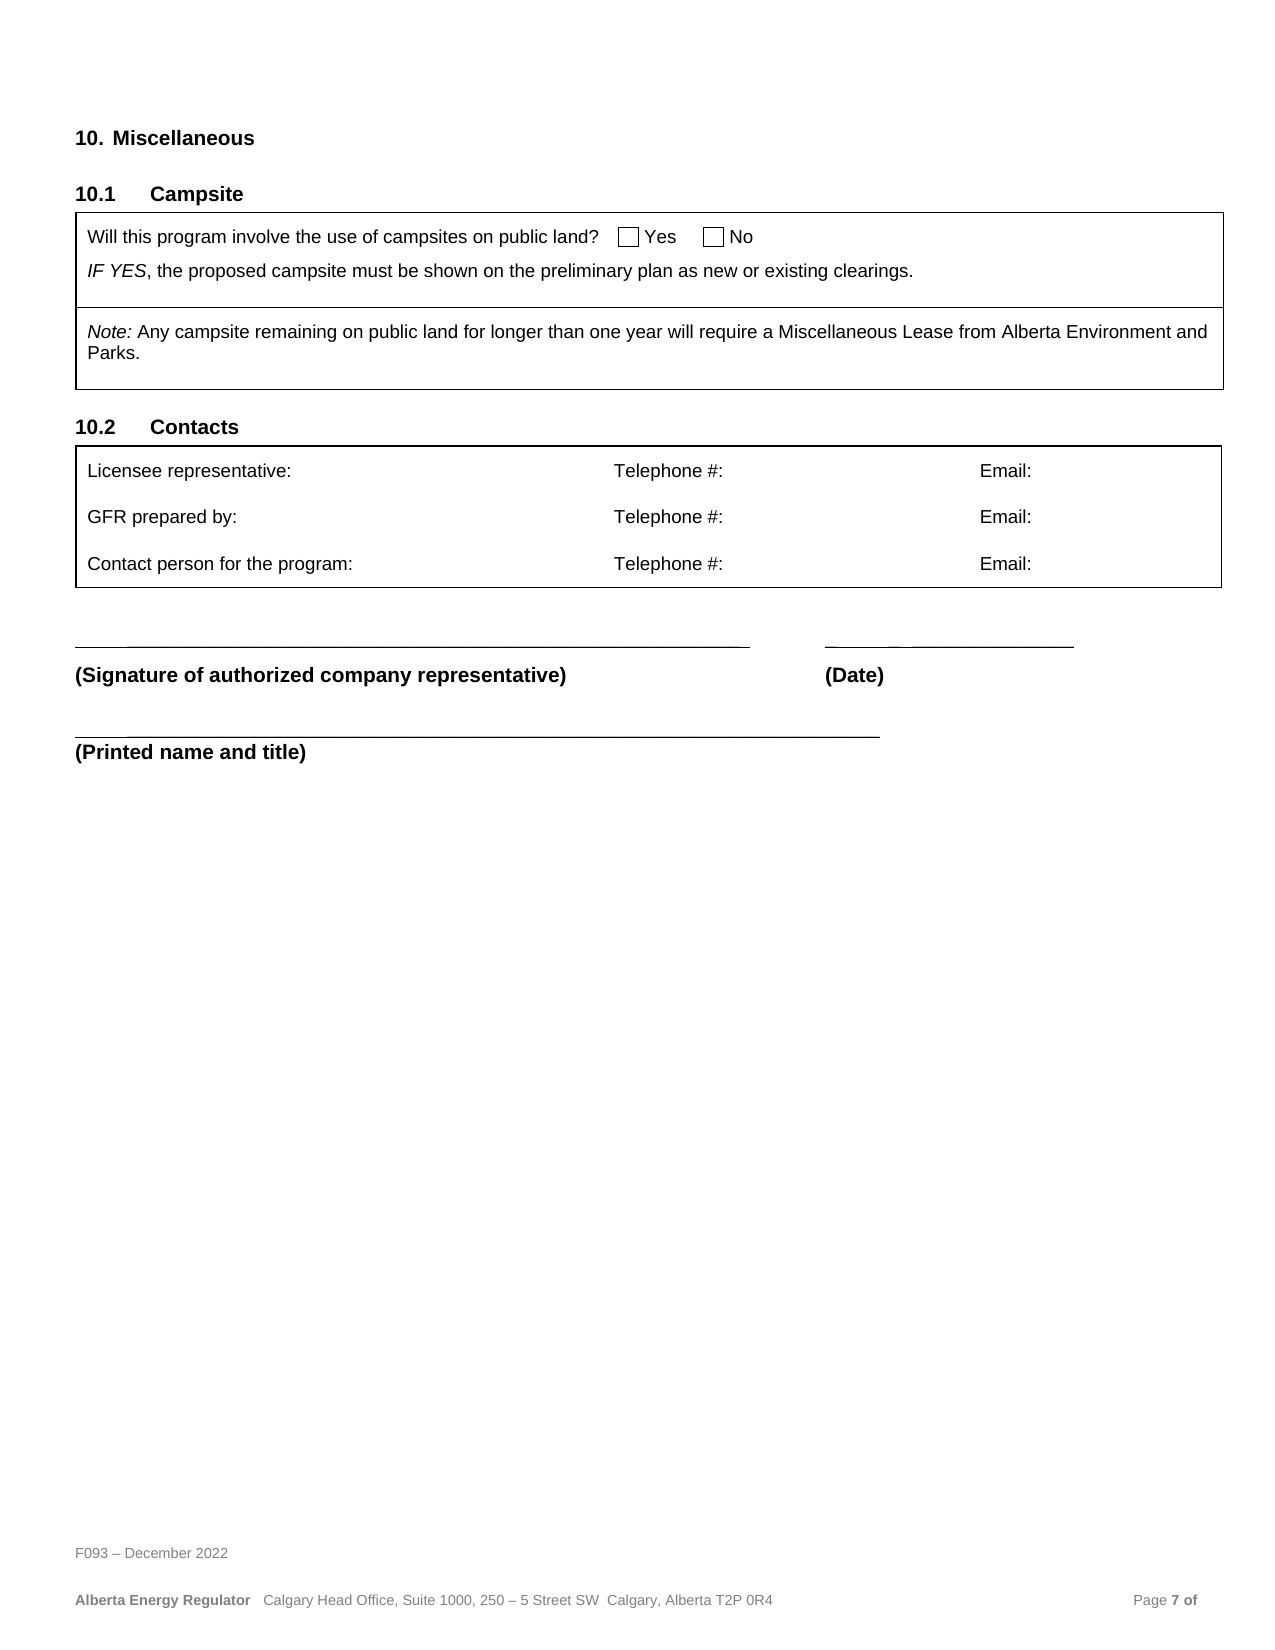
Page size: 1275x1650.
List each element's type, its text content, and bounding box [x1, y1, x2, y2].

table_header Telephone #: [603, 447, 968, 493]
table_header Email: [968, 447, 1221, 493]
subtitle Miscellaneous [75, 126, 1200, 150]
table_cell Note: Any campsite remaining on public land for longer than one year will require a Miscellaneous Lease from Alberta Environment and Parks. [77, 308, 1223, 388]
text (Signature of authorized company representative) (Date) [75, 649, 1200, 691]
table_cell GFR prepared by: [77, 494, 602, 540]
table_cell Telephone #: [603, 494, 968, 540]
subtitle Contacts [75, 415, 1200, 439]
text (Printed name and title) [75, 740, 1200, 764]
table_header Licensee representative: [77, 447, 602, 493]
text _____________________________________________________ _ _ ______________ [75, 626, 1200, 649]
table_cell Email: [968, 494, 1221, 540]
table_cell Telephone #: [603, 540, 968, 587]
subtitle Campsite [75, 181, 1200, 205]
table_cell Contact person for the program: [77, 540, 602, 587]
text _________________________________________________________________ [75, 716, 1200, 740]
table_header Will this program involve the use of campsites on public land? Yes No IF YES, the proposed campsite must be shown on the preliminary plan as new or existing clearings. [77, 213, 1223, 306]
table_cell Email: [968, 540, 1221, 587]
